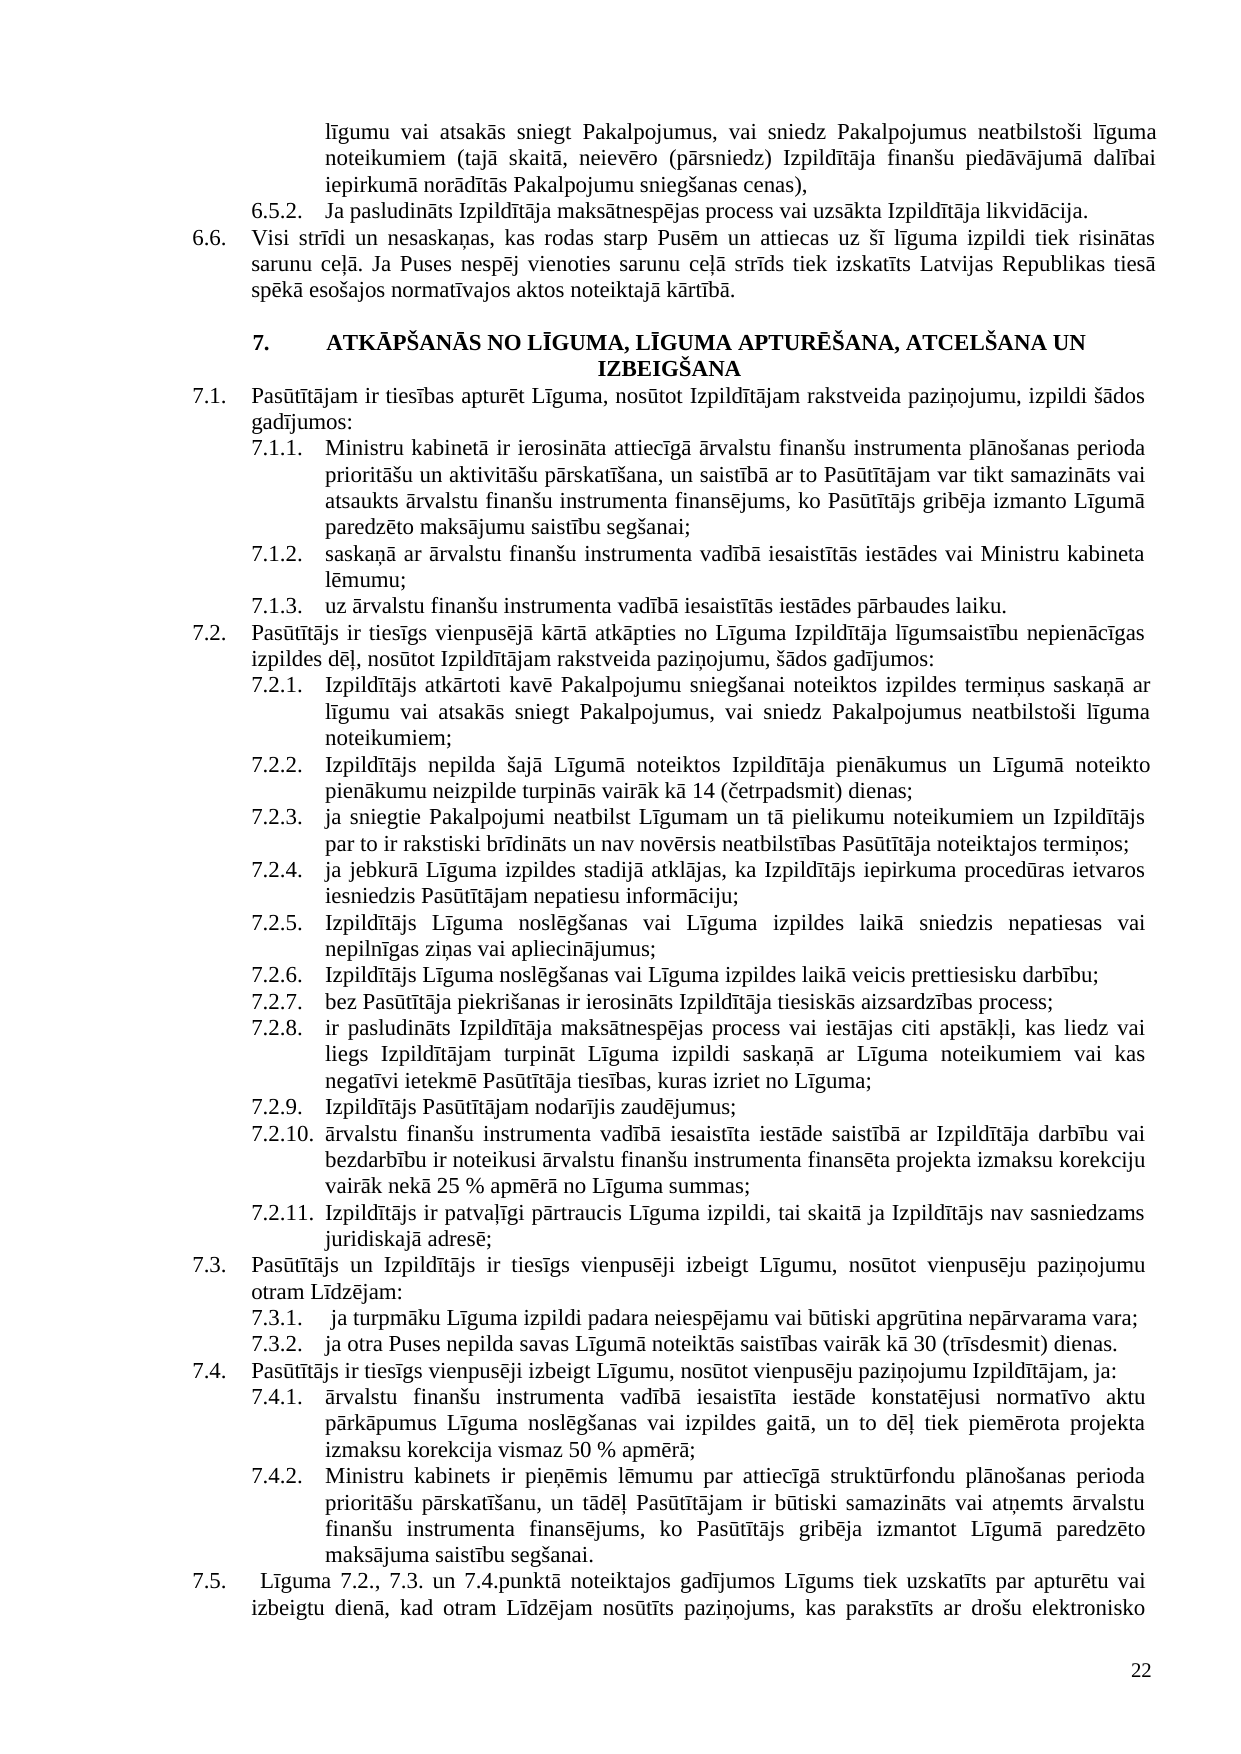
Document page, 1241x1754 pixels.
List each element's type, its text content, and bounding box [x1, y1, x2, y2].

list ja sniegtie Pakalpojumi neatbilst Līgumam un tā pielikumu noteikumiem un Izpildītājs par to ir rakstiski brīdināts un nav novērsis neatbilstības Pasūtītāja noteiktajos termiņos; [251, 803, 1146, 856]
list saskaņā ar ārvalstu finanšu instrumenta vadībā iesaistītās iestādes vai Ministru kabineta lēmumu; [251, 540, 1146, 592]
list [192, 1568, 1146, 1620]
list ja otra Puses nepilda savas Līgumā noteiktās saistības vairāk kā 30 (trīsdesmit) dienas. [251, 1330, 1146, 1357]
list Izpildītājs ir patvaļīgi pārtraucis Līguma izpildi, tai skaitā ja Izpildītājs nav sasniedzams juridiskajā adresē; [251, 1199, 1146, 1251]
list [251, 118, 1157, 197]
list Izpildītājs Līguma noslēgšanas vai Līguma izpildes laikā sniedzis nepatiesas vai nepilnīgas ziņas vai apliecinājumus; [251, 909, 1146, 961]
list ja turpmāku Līguma izpildi padara neiespējamu vai būtiski apgrūtina nepārvarama vara; [251, 1304, 1146, 1330]
list Izpildītājs Pasūtītājam nodarījis zaudējumus; [251, 1093, 1146, 1119]
list Izpildītājs Līguma noslēgšanas vai Līguma izpildes laikā veicis prettiesisku darbību; [251, 961, 1146, 988]
list ir pasludināts Izpildītāja maksātnespējas process vai iestājas citi apstākļi, kas liedz vai liegs Izpildītājam turpināt Līguma izpildi saskaņā ar Līguma noteikumiem vai kas negatīvi ietekmē Pasūtītāja tiesības, kuras izriet no Līguma; [251, 1014, 1146, 1093]
list Ministru kabinetā ir ierosināta attiecīgā ārvalstu finanšu instrumenta plānošanas perioda prioritāšu un aktivitāšu pārskatīšana, un saistībā ar to Pasūtītājam var tikt samazināts vai atsaukts ārvalstu finanšu instrumenta finansējums, ko Pasūtītājs gribēja izmanto Līgumā paredzēto maksājumu saistību segšanai; [251, 434, 1146, 540]
list Ja pasludināts Izpildītāja maksātnespējas process vai uzsākta Izpildītāja likvidācija. [251, 197, 1157, 223]
list ārvalstu finanšu instrumenta vadībā iesaistīta iestāde saistībā ar Izpildītāja darbību vai bezdarbību ir noteikusi ārvalstu finanšu instrumenta finansēta projekta izmaksu korekciju vairāk nekā 25 % apmērā no Līguma summas; [251, 1119, 1146, 1199]
list Pasūtītājam ir tiesības apturēt Līguma, nosūtot Izpildītājam rakstveida paziņojumu, izpildi šādos gadījumos: [192, 382, 1146, 434]
list ārvalstu finanšu instrumenta vadībā iesaistīta iestāde konstatējusi normatīvo aktu pārkāpumus Līguma noslēgšanas vai izpildes gaitā, un to dēļ tiek piemērota projekta izmaksu korekcija vismaz 50 % apmērā; [251, 1383, 1146, 1462]
list uz ārvalstu finanšu instrumenta vadībā iesaistītās iestādes pārbaudes laiku. [251, 592, 1146, 619]
list Atkāpšanās no Līguma, Līguma apturēšana, atcelšana un izbeigšana [192, 329, 1146, 382]
list bez Pasūtītāja piekrišanas ir ierosināts Izpildītāja tiesiskās aizsardzības process; [251, 988, 1146, 1014]
list ja jebkurā Līguma izpildes stadijā atklājas, ka Izpildītājs iepirkuma procedūras ietvaros iesniedzis Pasūtītājam nepatiesu informāciju; [251, 856, 1146, 909]
list Ministru kabinets ir pieņēmis lēmumu par attiecīgā struktūrfondu plānošanas perioda prioritāšu pārskatīšanu, un tādēļ Pasūtītājam ir būtiski samazināts vai atņemts ārvalstu finanšu instrumenta finansējums, ko Pasūtītājs gribēja izmantot Līgumā paredzēto maksājuma saistību segšanai. [251, 1462, 1146, 1568]
list Visi strīdi un nesaskaņas, kas rodas starp Pusēm un attiecas uz šī līguma izpildi tiek risinātas sarunu ceļā. Ja Puses nespēj vienoties sarunu ceļā strīds tiek izskatīts Latvijas Republikas tiesā spēkā esošajos normatīvajos aktos noteiktajā kārtībā. [192, 223, 1157, 303]
list Pasūtītājs un Izpildītājs ir tiesīgs vienpusēji izbeigt Līgumu, nosūtot vienpusēju paziņojumu otram Līdzējam: [192, 1251, 1146, 1304]
list Izpildītājs atkārtoti kavē Pakalpojumu sniegšanai noteiktos izpildes termiņus saskaņā ar līgumu vai atsakās sniegt Pakalpojumus, vai sniedz Pakalpojumus neatbilstoši līguma noteikumiem; [251, 672, 1152, 751]
list Pasūtītājs ir tiesīgs vienpusēji izbeigt Līgumu, nosūtot vienpusēju paziņojumu Izpildītājam, ja: [192, 1357, 1146, 1383]
list Izpildītājs nepilda šajā Līgumā noteiktos Izpildītāja pienākumus un Līgumā noteikto pienākumu neizpilde turpinās vairāk kā 14 (četrpadsmit) dienas; [251, 751, 1152, 803]
list Pasūtītājs ir tiesīgs vienpusējā kārtā atkāpties no Līguma Izpildītāja līgumsaistību nepienācīgas izpildes dēļ, nosūtot Izpildītājam rakstveida paziņojumu, šādos gadījumos: [192, 619, 1146, 672]
